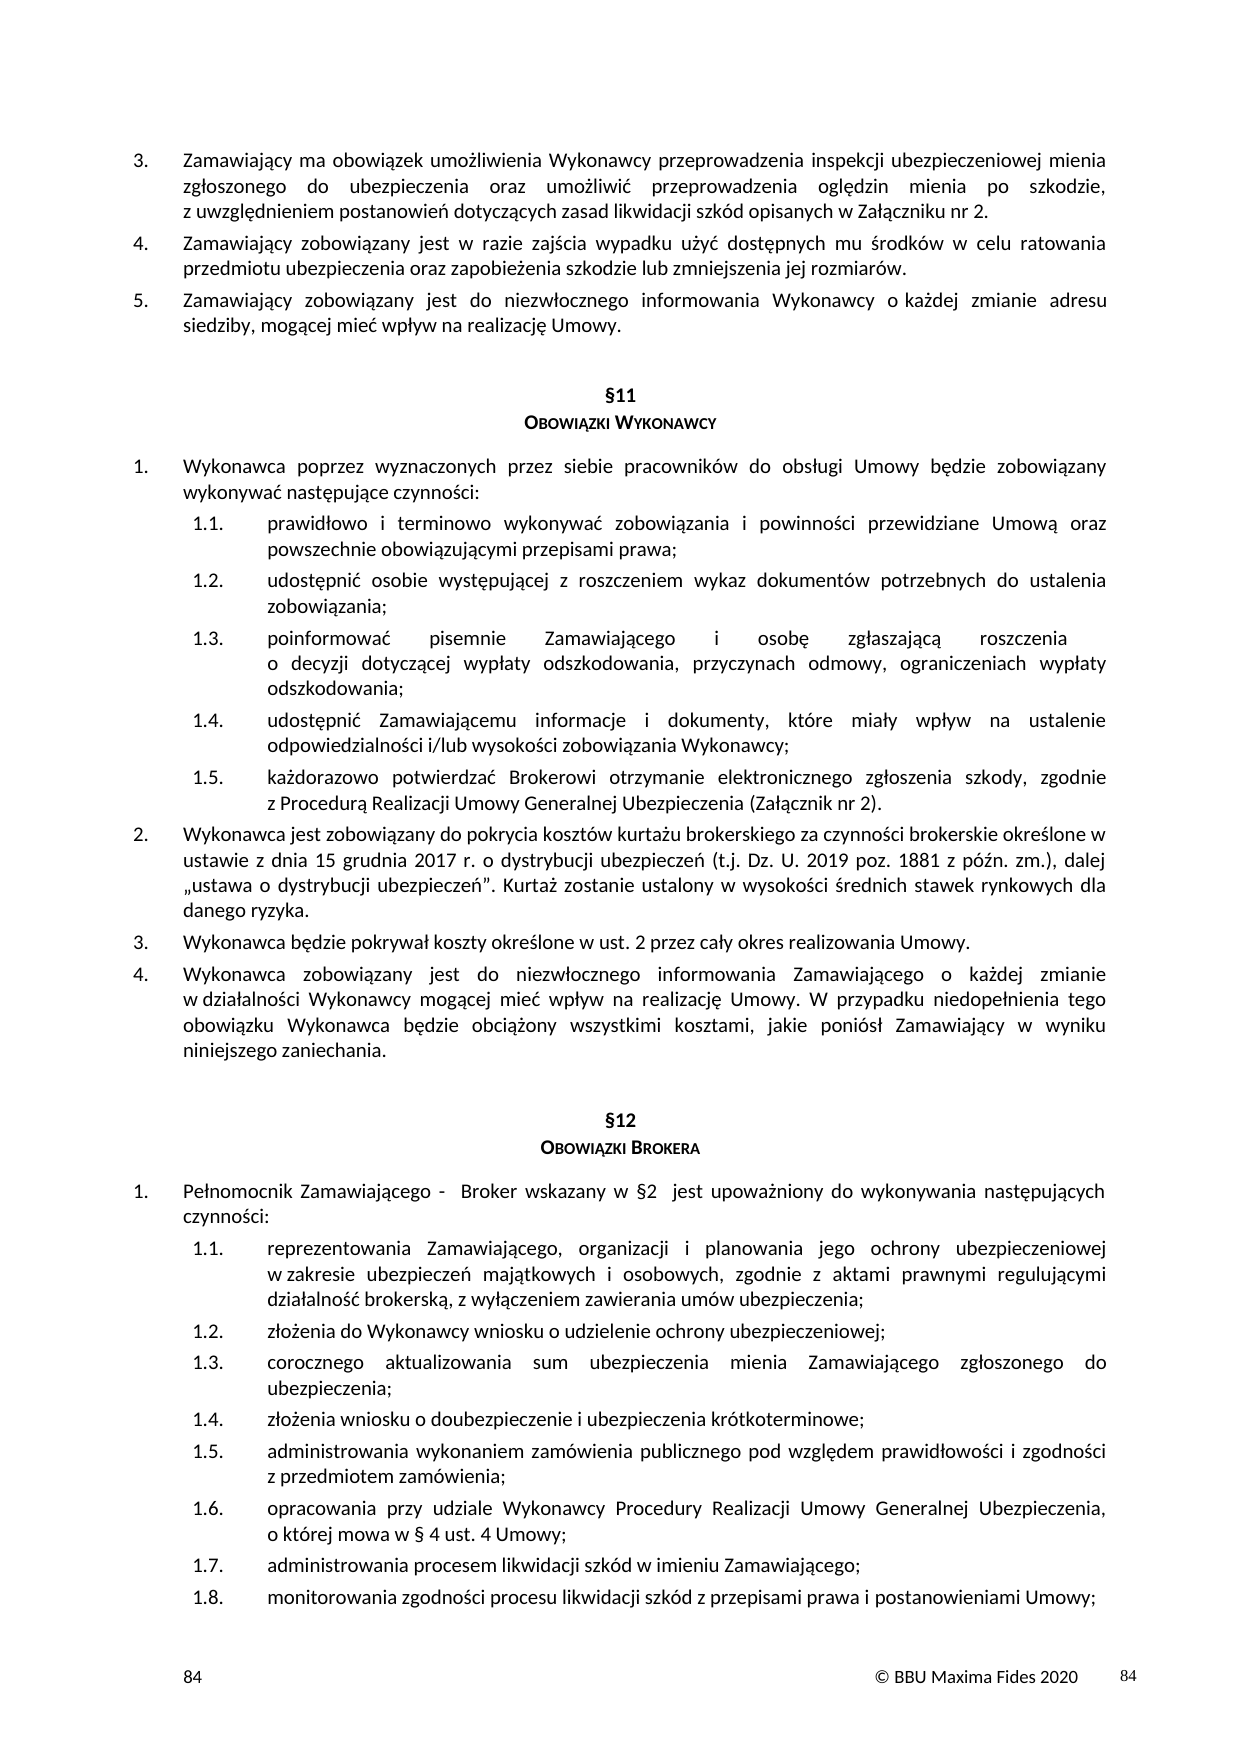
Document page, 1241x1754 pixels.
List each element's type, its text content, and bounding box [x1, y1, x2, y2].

list złożenia wniosku o doubezpieczenie i ubezpieczenia krótkoterminowe; [192, 1407, 1107, 1432]
list złożenia do Wykonawcy wniosku o udzielenie ochrony ubezpieczeniowej; [192, 1318, 1107, 1343]
list Zamawiający zobowiązany jest w razie zajścia wypadku użyć dostępnych mu środków w celu ratowania przedmiotu ubezpieczenia oraz zapobieżenia szkodzie lub zmniejszenia jej rozmiarów. [133, 230, 1107, 281]
text §11 [133, 382, 1107, 407]
text Obowiązki Brokera [133, 1134, 1107, 1159]
list Zamawiający ma obowiązek umożliwienia Wykonawcy przeprowadzenia inspekcji ubezpieczeniowej mienia zgłoszonego do ubezpieczenia oraz umożliwić przeprowadzenia oględzin mienia po szkodzie, z uwzględnieniem postanowień dotyczących zasad likwidacji szkód opisanych w Załączniku nr 2. [133, 148, 1107, 224]
list monitorowania zgodności procesu likwidacji szkód z przepisami prawa i postanowieniami Umowy; [192, 1584, 1107, 1609]
list każdorazowo potwierdzać Brokerowi otrzymanie elektronicznego zgłoszenia szkody, zgodnie z Procedurą Realizacji Umowy Generalnej Ubezpieczenia (Załącznik nr 2). [192, 764, 1107, 815]
text §12 [133, 1107, 1107, 1132]
list Wykonawca zobowiązany jest do niezwłocznego informowania Zamawiającego o każdej zmianie w działalności Wykonawcy mogącej mieć wpływ na realizację Umowy. W przypadku niedopełnienia tego obowiązku Wykonawca będzie obciążony wszystkimi kosztami, jakie poniósł Zamawiający w wyniku niniejszego zaniechania. [133, 961, 1107, 1063]
list Wykonawca poprzez wyznaczonych przez siebie pracowników do obsługi Umowy będzie zobowiązany wykonywać następujące czynności: [133, 453, 1107, 504]
list Pełnomocnik Zamawiającego - Broker wskazany w §2 jest upoważniony do wykonywania następujących czynności: [133, 1178, 1107, 1229]
list udostępnić Zamawiającemu informacje i dokumenty, które miały wpływ na ustalenie odpowiedzialności i/lub wysokości zobowiązania Wykonawcy; [192, 707, 1107, 758]
list Zamawiający zobowiązany jest do niezwłocznego informowania Wykonawcy o każdej zmianie adresu siedziby, mogącej mieć wpływ na realizację Umowy. [133, 287, 1107, 338]
list Wykonawca będzie pokrywał koszty określone w ust. 2 przez cały okres realizowania Umowy. [133, 929, 1107, 955]
list administrowania wykonaniem zamówienia publicznego pod względem prawidłowości i zgodności z przedmiotem zamówienia; [192, 1438, 1107, 1489]
text Obowiązki Wykonawcy [133, 409, 1107, 435]
list administrowania procesem likwidacji szkód w imieniu Zamawiającego; [192, 1552, 1107, 1578]
list poinformować pisemnie Zamawiającego i osobę zgłaszającą roszczenia o decyzji dotyczącej wypłaty odszkodowania, przyczynach odmowy, ograniczeniach wypłaty odszkodowania; [192, 625, 1107, 701]
list prawidłowo i terminowo wykonywać zobowiązania i powinności przewidziane Umową oraz powszechnie obowiązującymi przepisami prawa; [192, 511, 1107, 561]
list Wykonawca jest zobowiązany do pokrycia kosztów kurtażu brokerskiego za czynności brokerskie określone w ustawie z dnia 15 grudnia 2017 r. o dystrybucji ubezpieczeń (t.j. Dz. U. 2019 poz. 1881 z późn. zm.), dalej „ustawa o dystrybucji ubezpieczeń”. Kurtaż zostanie ustalony w wysokości średnich stawek rynkowych dla danego ryzyka. [133, 821, 1107, 923]
list corocznego aktualizowania sum ubezpieczenia mienia Zamawiającego zgłoszonego do ubezpieczenia; [192, 1349, 1107, 1400]
list opracowania przy udziale Wykonawcy Procedury Realizacji Umowy Generalnej Ubezpieczenia, o której mowa w § 4 ust. 4 Umowy; [192, 1495, 1107, 1546]
list reprezentowania Zamawiającego, organizacji i planowania jego ochrony ubezpieczeniowej w zakresie ubezpieczeń majątkowych i osobowych, zgodnie z aktami prawnymi regulującymi działalność brokerską, z wyłączeniem zawierania umów ubezpieczenia; [192, 1235, 1107, 1312]
list udostępnić osobie występującej z roszczeniem wykaz dokumentów potrzebnych do ustalenia zobowiązania; [192, 568, 1107, 618]
